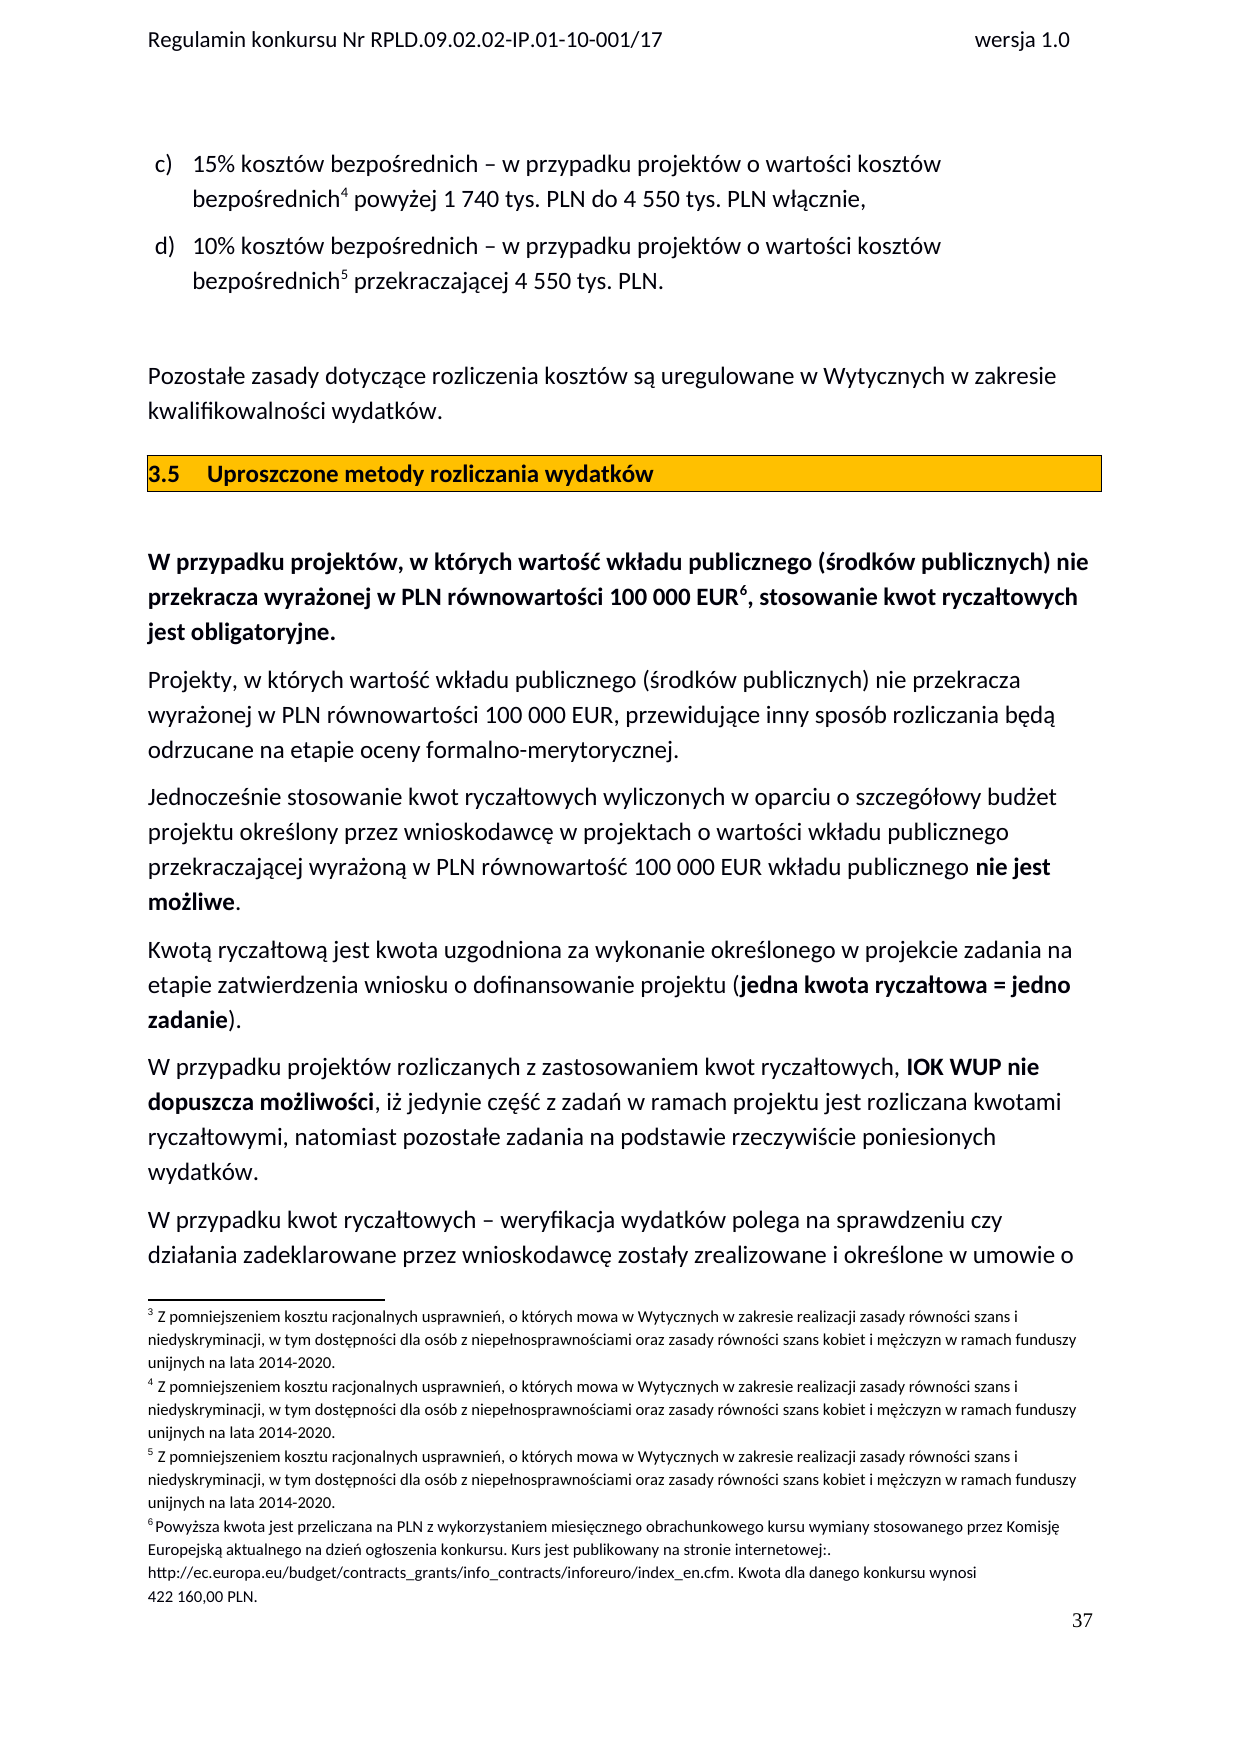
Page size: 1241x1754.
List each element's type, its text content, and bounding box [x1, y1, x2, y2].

text Jednocześnie stosowanie kwot ryczałtowych wyliczonych w oparciu o szczegółowy budżet projektu określony przez wnioskodawcę w projektach o wartości wkładu publicznego przekraczającej wyrażoną w PLN równowartość 100 000 EUR wkładu publicznego nie jest możliwe. [148, 781, 1092, 917]
list Uproszczone metody rozliczania wydatków [148, 456, 1101, 491]
text W przypadku projektów rozliczanych z zastosowaniem kwot ryczałtowych, IOK WUP nie dopuszcza możliwości, iż jedynie część z zadań w ramach projektu jest rozliczana kwotami ryczałtowymi, natomiast pozostałe zadania na podstawie rzeczywiście poniesionych wydatków. [148, 1051, 1092, 1187]
list 10% kosztów bezpośrednich – w przypadku projektów o wartości kosztów bezpośrednich przekraczającej 4 550 tys. PLN. [154, 230, 1092, 296]
text W przypadku projektów, w których wartość wkładu publicznego (środków publicznych) nie przekracza wyrażonej w PLN równowartości 100 000 EUR, stosowanie kwot ryczałtowych jest obligatoryjne. [148, 546, 1092, 647]
text Projekty, w których wartość wkładu publicznego (środków publicznych) nie przekracza wyrażonej w PLN równowartości 100 000 EUR, przewidujące inny sposób rozliczania będą odrzucane na etapie oceny formalno-merytorycznej. [148, 664, 1092, 764]
text Pozostałe zasady dotyczące rozliczenia kosztów są uregulowane w Wytycznych w zakresie kwalifikowalności wydatków. [148, 360, 1092, 426]
list 15% kosztów bezpośrednich – w przypadku projektów o wartości kosztów bezpośrednich powyżej 1 740 tys. PLN do 4 550 tys. PLN włącznie, [154, 148, 1092, 213]
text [148, 1204, 1092, 1269]
text Kwotą ryczałtową jest kwota uzgodniona za wykonanie określonego w projekcie zadania na etapie zatwierdzenia wniosku o dofinansowanie projektu (jedna kwota ryczałtowa = jedno zadanie). [148, 934, 1092, 1034]
